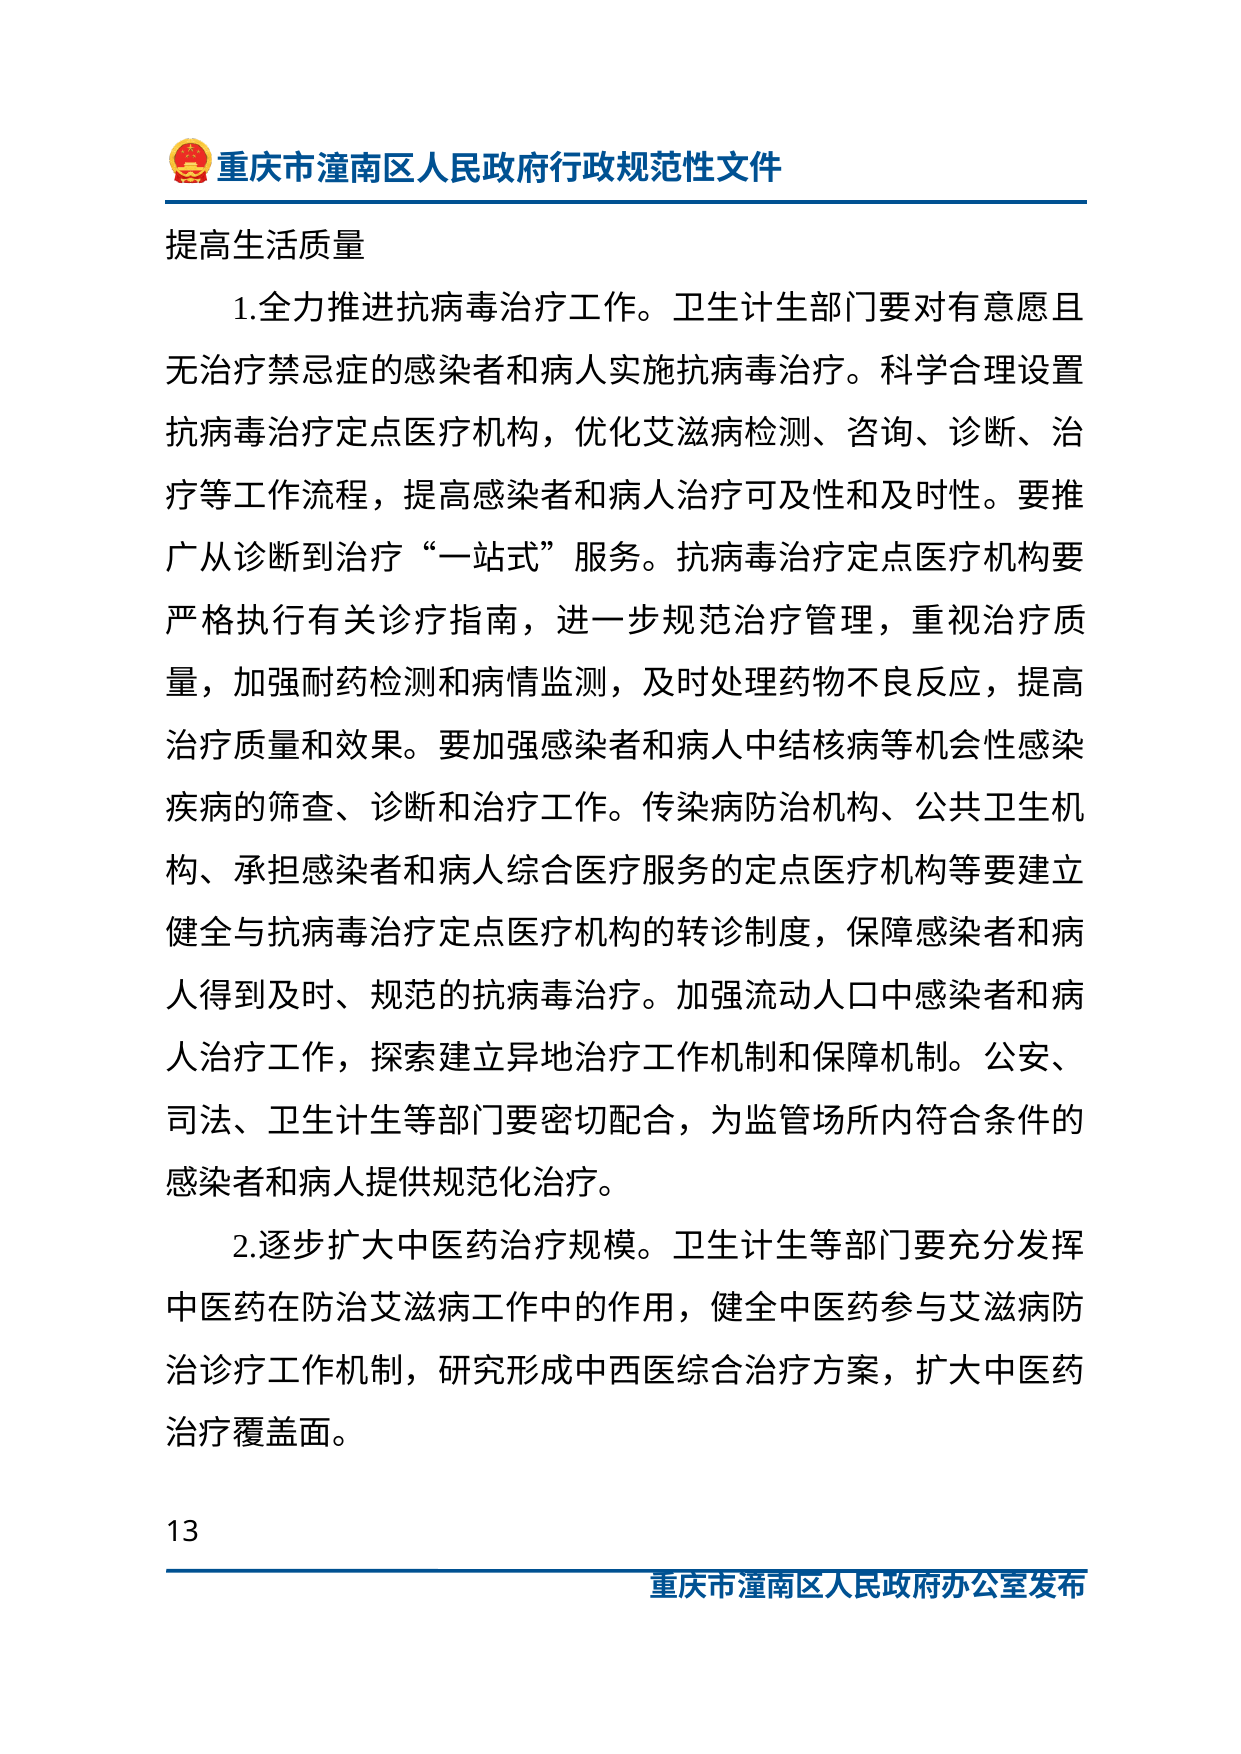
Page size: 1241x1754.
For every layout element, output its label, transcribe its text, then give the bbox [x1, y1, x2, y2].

text 2.逐步扩大中医药治疗规模。卫生计生等部门要充分发挥中医药在防治艾滋病工作中的作用，健全中医药参与艾滋病防治诊疗工作机制，研究形成中西医综合治疗方案，扩大中医药治疗覆盖面。 [165, 1207, 1087, 1457]
text （五）全面落实救治救助政策，挽救感染者和病人生命并提高生活质量 [165, 207, 1087, 270]
picture [165, 136, 216, 187]
text 1.全力推进抗病毒治疗工作。卫生计生部门要对有意愿且无治疗禁忌症的感染者和病人实施抗病毒治疗。科学合理设置抗病毒治疗定点医疗机构，优化艾滋病检测、咨询、诊断、治疗等工作流程，提高感染者和病人治疗可及性和及时性。要推广从诊断到治疗“一站式”服务。抗病毒治疗定点医疗机构要严格执行有关诊疗指南，进一步规范治疗管理，重视治疗质量，加强耐药检测和病情监测，及时处理药物不良反应，提高治疗质量和效果。要加强感染者和病人中结核病等机会性感染疾病的筛查、诊断和治疗工作。传染病防治机构、公共卫生机构、承担感染者和病人综合医疗服务的定点医疗机构等要建立健全与抗病毒治疗定点医疗机构的转诊制度，保障感染者和病人得到及时、规范的抗病毒治疗。加强流动人口中感染者和病人治疗工作，探索建立异地治疗工作机制和保障机制。公安、司法、卫生计生等部门要密切配合，为监管场所内符合条件的感染者和病人提供规范化治疗。 [165, 270, 1087, 1207]
